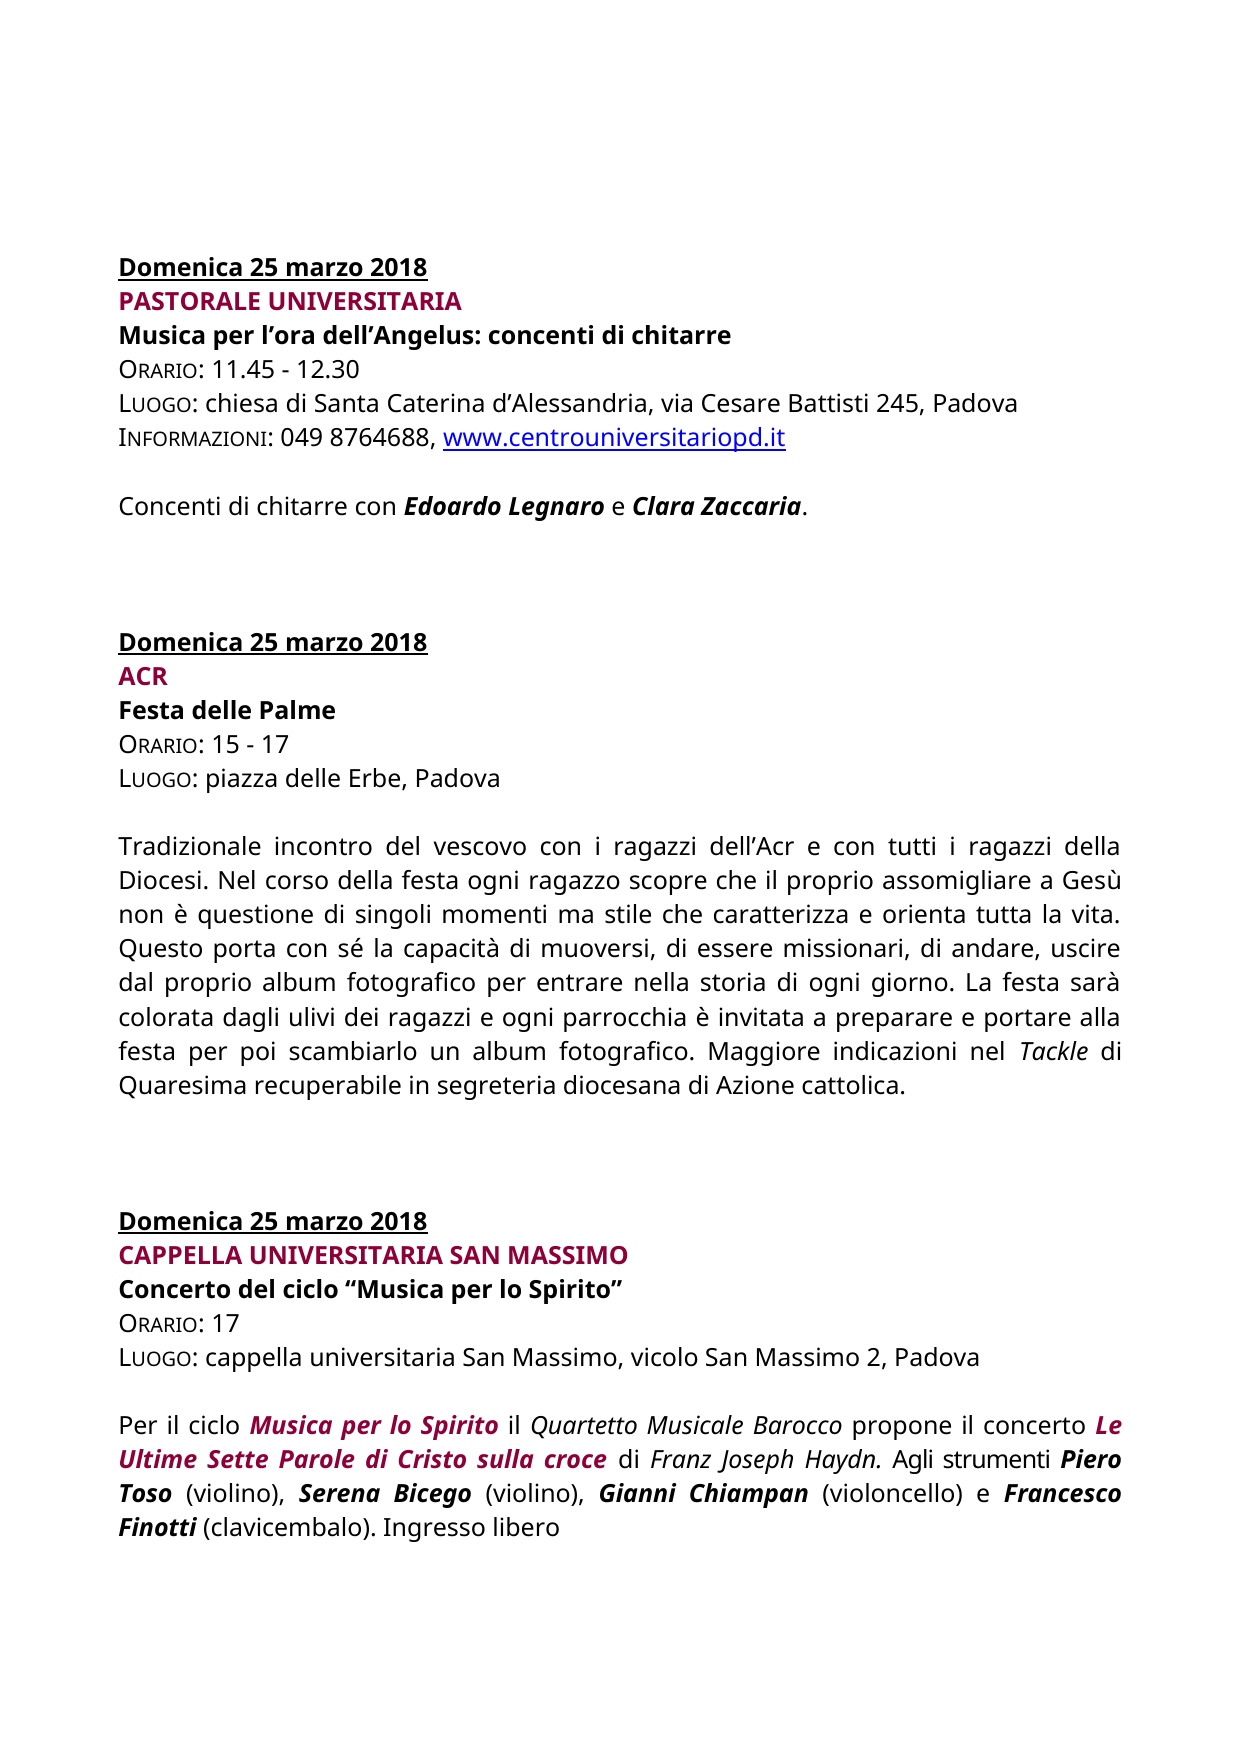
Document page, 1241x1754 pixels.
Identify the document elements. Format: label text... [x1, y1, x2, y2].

text CAPPELLA UNIVERSITARIA SAN MASSIMO [118, 1238, 1122, 1272]
text Luogo: piazza delle Erbe, Padova [118, 761, 1122, 795]
text Domenica 25 marzo 2018 [118, 250, 1122, 284]
text Concenti di chitarre con Edoardo Legnaro e Clara Zaccaria. [118, 488, 1122, 522]
text Concerto del ciclo “Musica per lo Spirito” [118, 1272, 1122, 1306]
text Tradizionale incontro del vescovo con i ragazzi dell’Acr e con tutti i ragazzi della Diocesi. Nel corso della festa ogni ragazzo scopre che il proprio assomigliare a Gesù non è questione di singoli momenti ma stile che caratterizza e orienta tutta la vita. Questo porta con sé la capacità di muoversi, di essere missionari, di andare, uscire dal proprio album fotografico per entrare nella storia di ogni giorno. La festa sarà colorata dagli ulivi dei ragazzi e ogni parrocchia è invitata a preparare e portare alla festa per poi scambiarlo un album fotografico. Maggiore indicazioni nel Tackle di Quaresima recuperabile in segreteria diocesana di Azione cattolica. [118, 829, 1122, 1101]
text Festa delle Palme [118, 693, 1122, 727]
text Domenica 25 marzo 2018 [118, 624, 1122, 658]
text Per il ciclo Musica per lo Spirito il Quartetto Musicale Barocco propone il concerto Le Ultime Sette Parole di Cristo sulla croce di Franz Joseph Haydn. Agli strumenti Piero Toso (violino), Serena Bicego (violino), Gianni Chiampan (violoncello) e Francesco Finotti (clavicembalo). Ingresso libero [118, 1408, 1122, 1544]
text Luogo: chiesa di Santa Caterina d’Alessandria, via Cesare Battisti 245, Padova [118, 386, 1122, 420]
text Orario: 15 - 17 [118, 727, 1122, 761]
text Orario: 17 [118, 1306, 1122, 1340]
text PASTORALE UNIVERSITARIA [118, 284, 1122, 318]
text ACR [118, 658, 1122, 693]
text Domenica 25 marzo 2018 [118, 1203, 1122, 1238]
text Musica per l’ora dell’Angelus: concenti di chitarre [118, 318, 1122, 352]
text Luogo: cappella universitaria San Massimo, vicolo San Massimo 2, Padova [118, 1340, 1122, 1374]
text Informazioni: 049 8764688, www.centrouniversitariopd.it [118, 420, 1122, 454]
text Orario: 11.45 - 12.30 [118, 352, 1122, 386]
